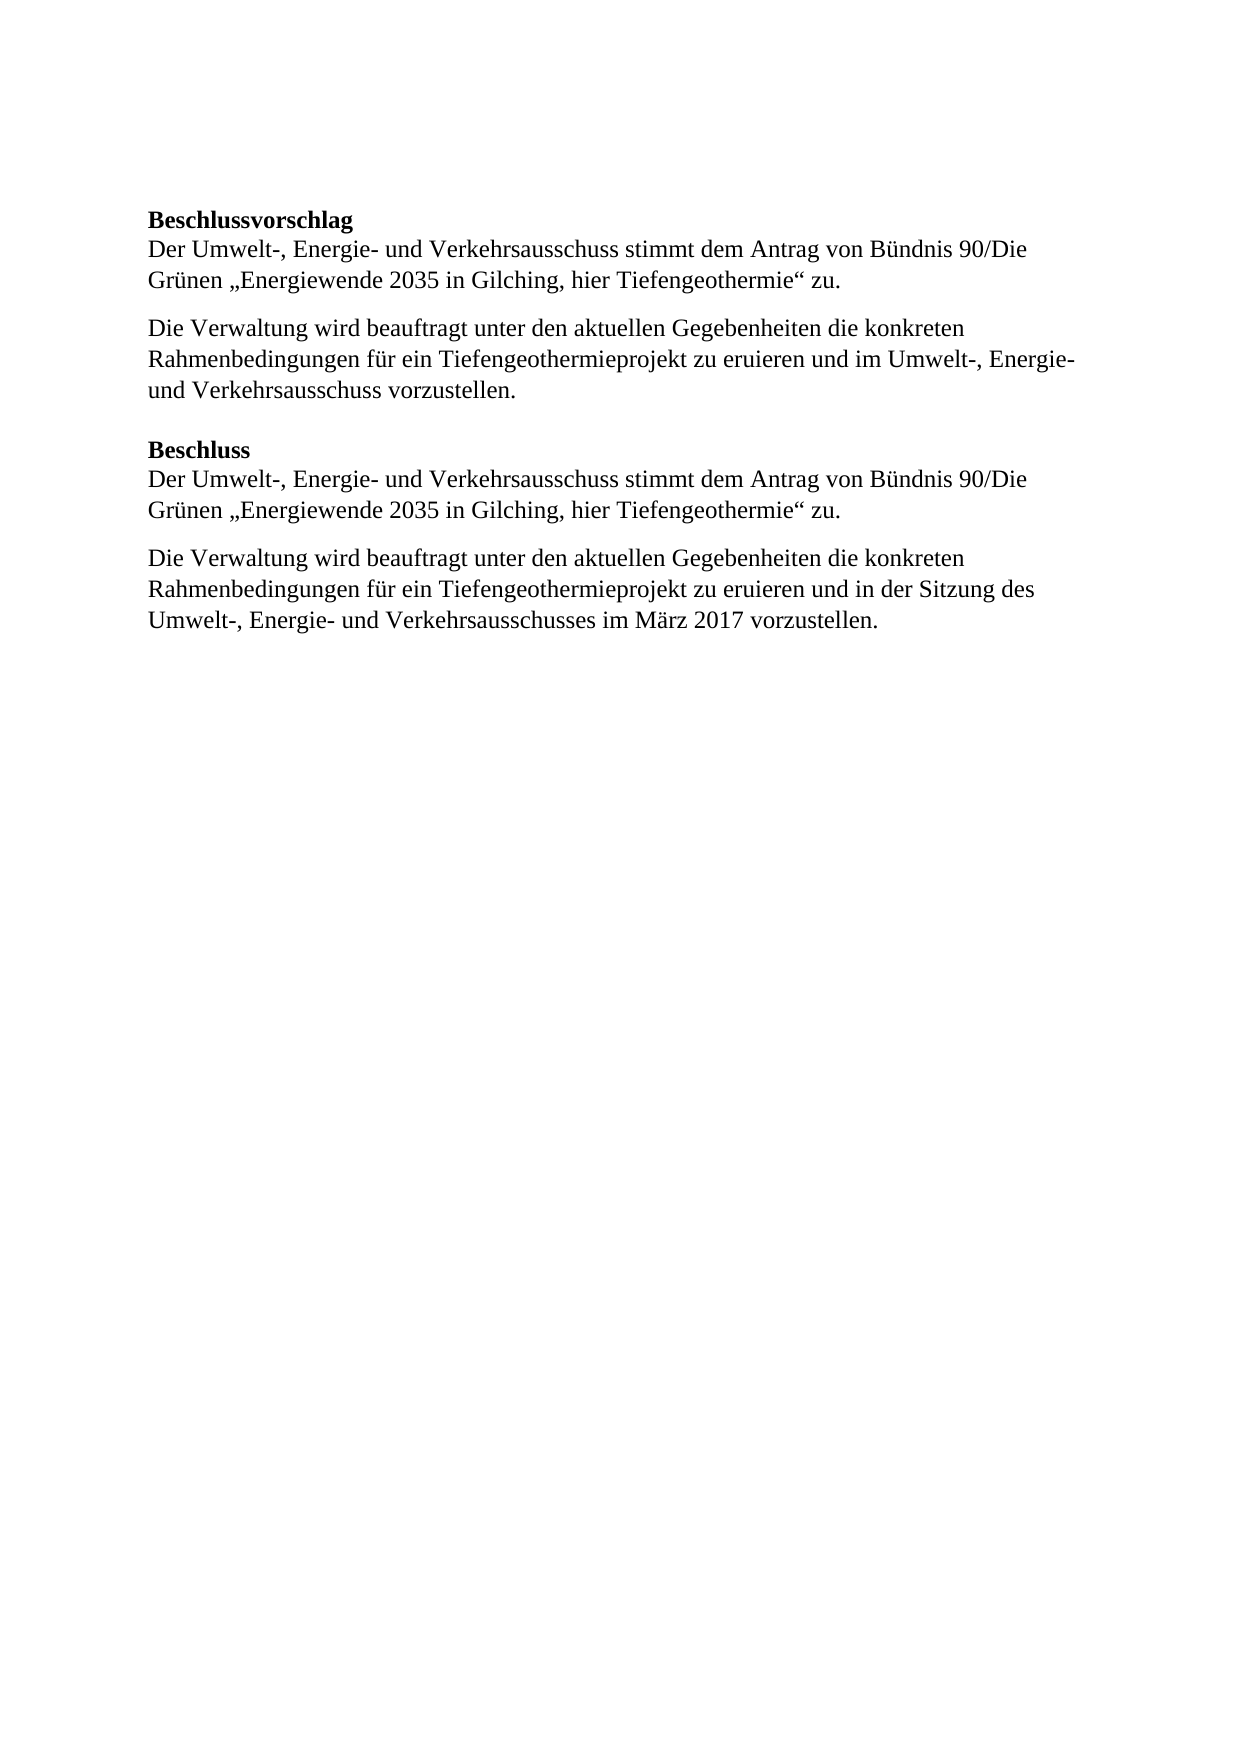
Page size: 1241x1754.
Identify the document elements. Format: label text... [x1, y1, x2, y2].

text Die Verwaltung wird beauftragt unter den aktuellen Gegebenheiten die konkreten Rahmenbedingungen für ein Tiefengeothermieprojekt zu eruieren und in der Sitzung des Umwelt-, Energie- und Verkehrsausschusses im März 2017 vorzustellen. [148, 543, 1093, 634]
text Der Umwelt-, Energie- und Verkehrsausschuss stimmt dem Antrag von Bündnis 90/Die Grünen „Energiewende 2035 in Gilching, hier Tiefengeothermie“ zu. [148, 234, 1093, 294]
text Der Umwelt-, Energie- und Verkehrsausschuss stimmt dem Antrag von Bündnis 90/Die Grünen „Energiewende 2035 in Gilching, hier Tiefengeothermie“ zu. [148, 464, 1093, 524]
text Beschluss [148, 435, 1093, 464]
text Die Verwaltung wird beauftragt unter den aktuellen Gegebenheiten die konkreten Rahmenbedingungen für ein Tiefengeothermieprojekt zu eruieren und im Umwelt-, Energie- und Verkehrsausschuss vorzustellen. [148, 313, 1093, 404]
text Beschlussvorschlag [148, 206, 1093, 234]
